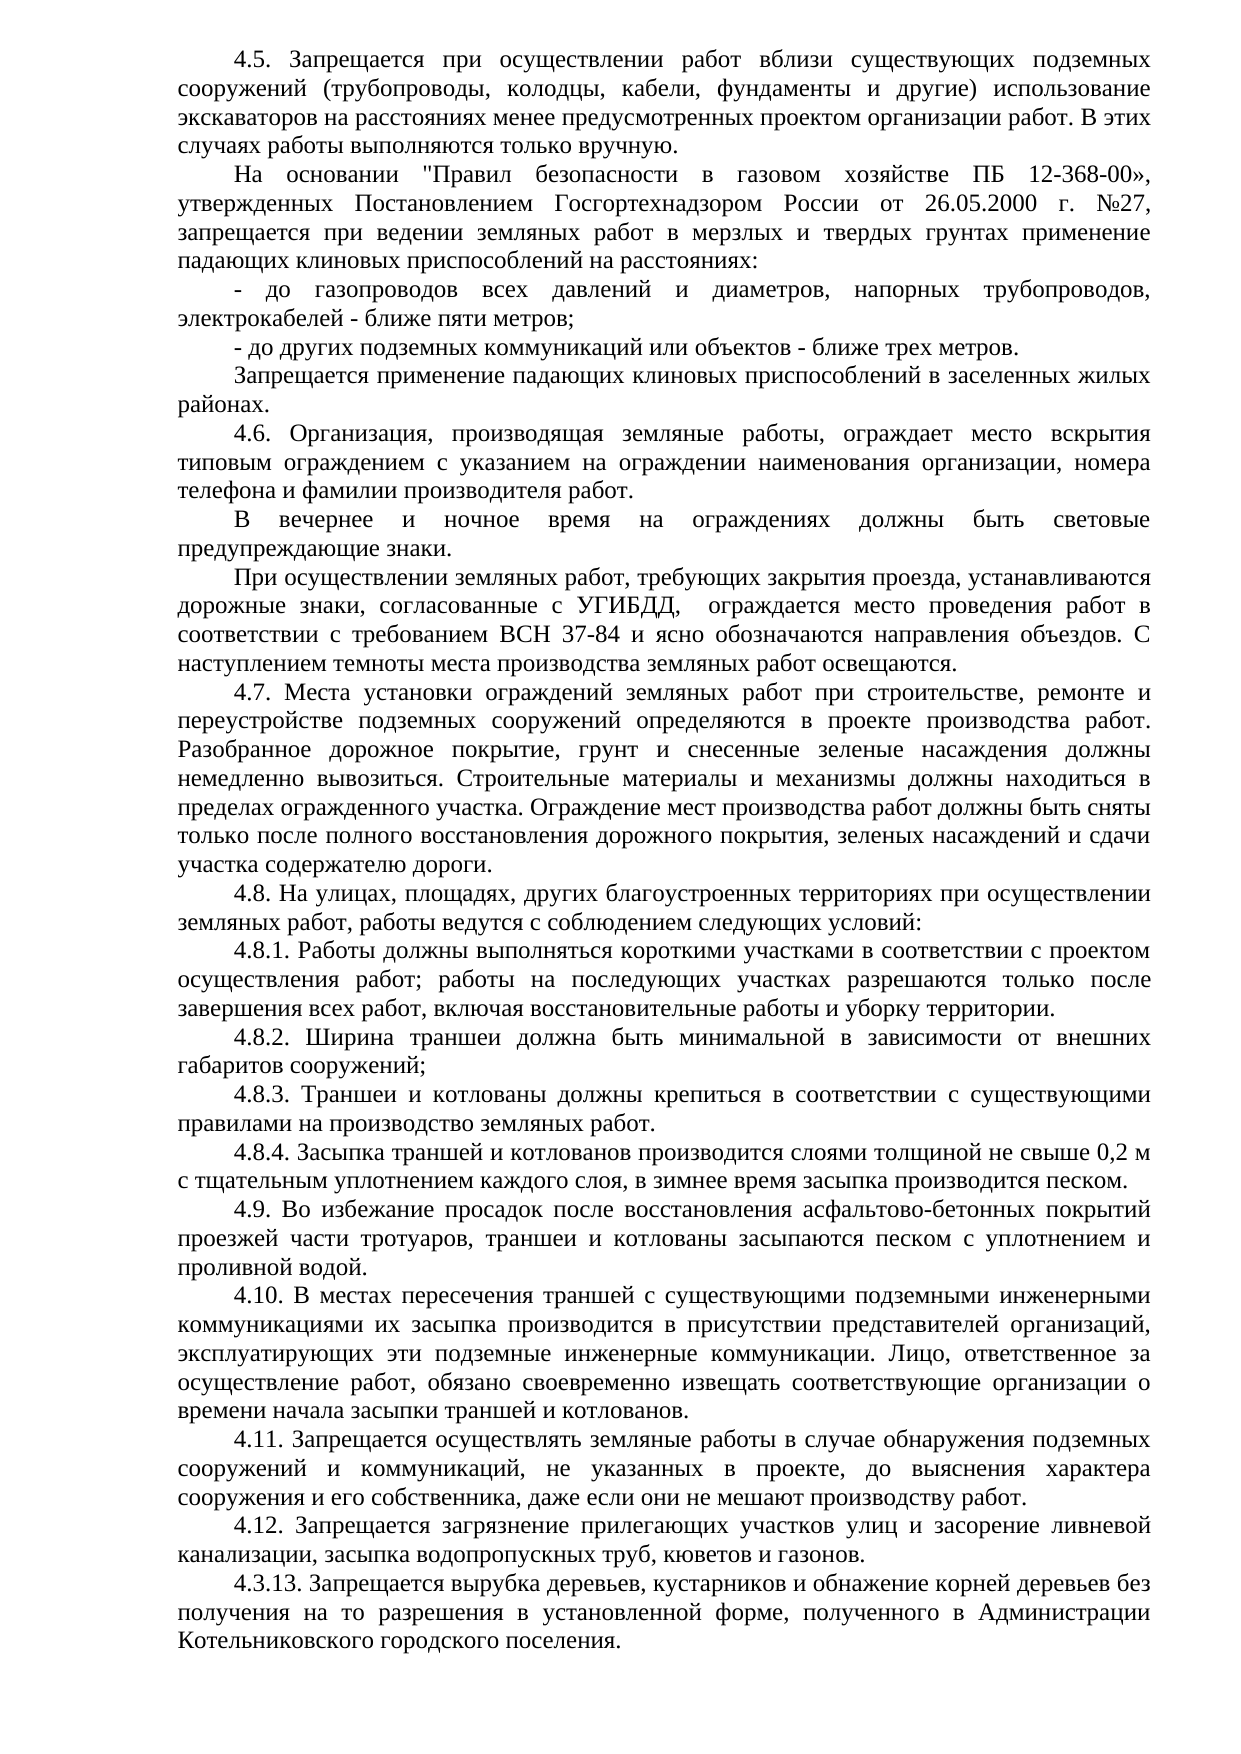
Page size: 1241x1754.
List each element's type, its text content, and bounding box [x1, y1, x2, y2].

text 4.8.3. Траншеи и котлованы должны крепиться в соответствии с существующими правилами на производство земляных работ. [177, 1079, 1152, 1137]
text Запрещается применение падающих клиновых приспособлений в заселенных жилых районах. [177, 361, 1152, 418]
text - до газопроводов всех давлений и диаметров, напорных трубопроводов, электрокабелей - ближе пяти метров; [177, 274, 1152, 332]
text 4.11. Запрещается осуществлять земляные работы в случае обнаружения подземных сооружений и коммуникаций, не указанных в проекте, до выяснения характера сооружения и его собственника, даже если они не мешают производству работ. [177, 1424, 1152, 1511]
text 4.12. Запрещается загрязнение прилегающих участков улиц и засорение ливневой канализации, засыпка водопропускных труб, кюветов и газонов. [177, 1511, 1152, 1568]
text 4.3.13. Запрещается вырубка деревьев, кустарников и обнажение корней деревьев без получения на то разрешения в установленной форме, полученного в Администрации Котельниковского городского поселения. [177, 1568, 1152, 1654]
text 4.5. Запрещается при осуществлении работ вблизи существующих подземных сооружений (трубопроводы, колодцы, кабели, фундаменты и другие) использование экскаваторов на расстояниях менее предусмотренных проектом организации работ. В этих случаях работы выполняются только вручную. [177, 44, 1152, 159]
text 4.8. На улицах, площадях, других благоустроенных территориях при осуществлении земляных работ, работы ведутся с соблюдением следующих условий: [177, 878, 1152, 936]
text 4.8.2. Ширина траншеи должна быть минимальной в зависимости от внешних габаритов сооружений; [177, 1022, 1152, 1079]
text - до других подземных коммуникаций или объектов - ближе трех метров. [177, 332, 1152, 361]
text 4.7. Места установки ограждений земляных работ при строительстве, ремонте и переустройстве подземных сооружений определяются в проекте производства работ. Разобранное дорожное покрытие, грунт и снесенные зеленые насаждения должны немедленно вывозиться. Строительные материалы и механизмы должны находиться в пределах огражденного участка. Ограждение мест производства работ должны быть сняты только после полного восстановления дорожного покрытия, зеленых насаждений и сдачи участка содержателю дороги. [177, 677, 1152, 878]
text В вечернее и ночное время на ограждениях должны быть световые предупреждающие знаки. [177, 504, 1152, 562]
text 4.8.4. Засыпка траншей и котлованов производится слоями толщиной не свыше 0,2 м с тщательным уплотнением каждого слоя, в зимнее время засыпка производится песком. [177, 1137, 1152, 1194]
text 4.10. В местах пересечения траншей с существующими подземными инженерными коммуникациями их засыпка производится в присутствии представителей организаций, эксплуатирующих эти подземные инженерные коммуникации. Лицо, ответственное за осуществление работ, обязано своевременно извещать соответствующие организации о времени начала засыпки траншей и котлованов. [177, 1281, 1152, 1424]
text На основании "Правил безопасности в газовом хозяйстве ПБ 12-368-00», утвержденных Постановлением Госгортехнадзором России от 26.05.2000 г. №27, запрещается при ведении земляных работ в мерзлых и твердых грунтах применение падающих клиновых приспособлений на расстояниях: [177, 159, 1152, 274]
text При осуществлении земляных работ, требующих закрытия проезда, устанавливаются дорожные знаки, согласованные с УГИБДД, ограждается место проведения работ в соответствии с требованием ВСН 37-84 и ясно обозначаются направления объездов. С наступлением темноты места производства земляных работ освещаются. [177, 562, 1152, 677]
text 4.9. Во избежание просадок после восстановления асфальтово-бетонных покрытий проезжей части тротуаров, траншеи и котлованы засыпаются песком с уплотнением и проливной водой. [177, 1194, 1152, 1281]
text 4.8.1. Работы должны выполняться короткими участками в соответствии с проектом осуществления работ; работы на последующих участках разрешаются только после завершения всех работ, включая восстановительные работы и уборку территории. [177, 936, 1152, 1022]
text 4.6. Организация, производящая земляные работы, ограждает место вскрытия типовым ограждением с указанием на ограждении наименования организации, номера телефона и фамилии производителя работ. [177, 418, 1152, 504]
